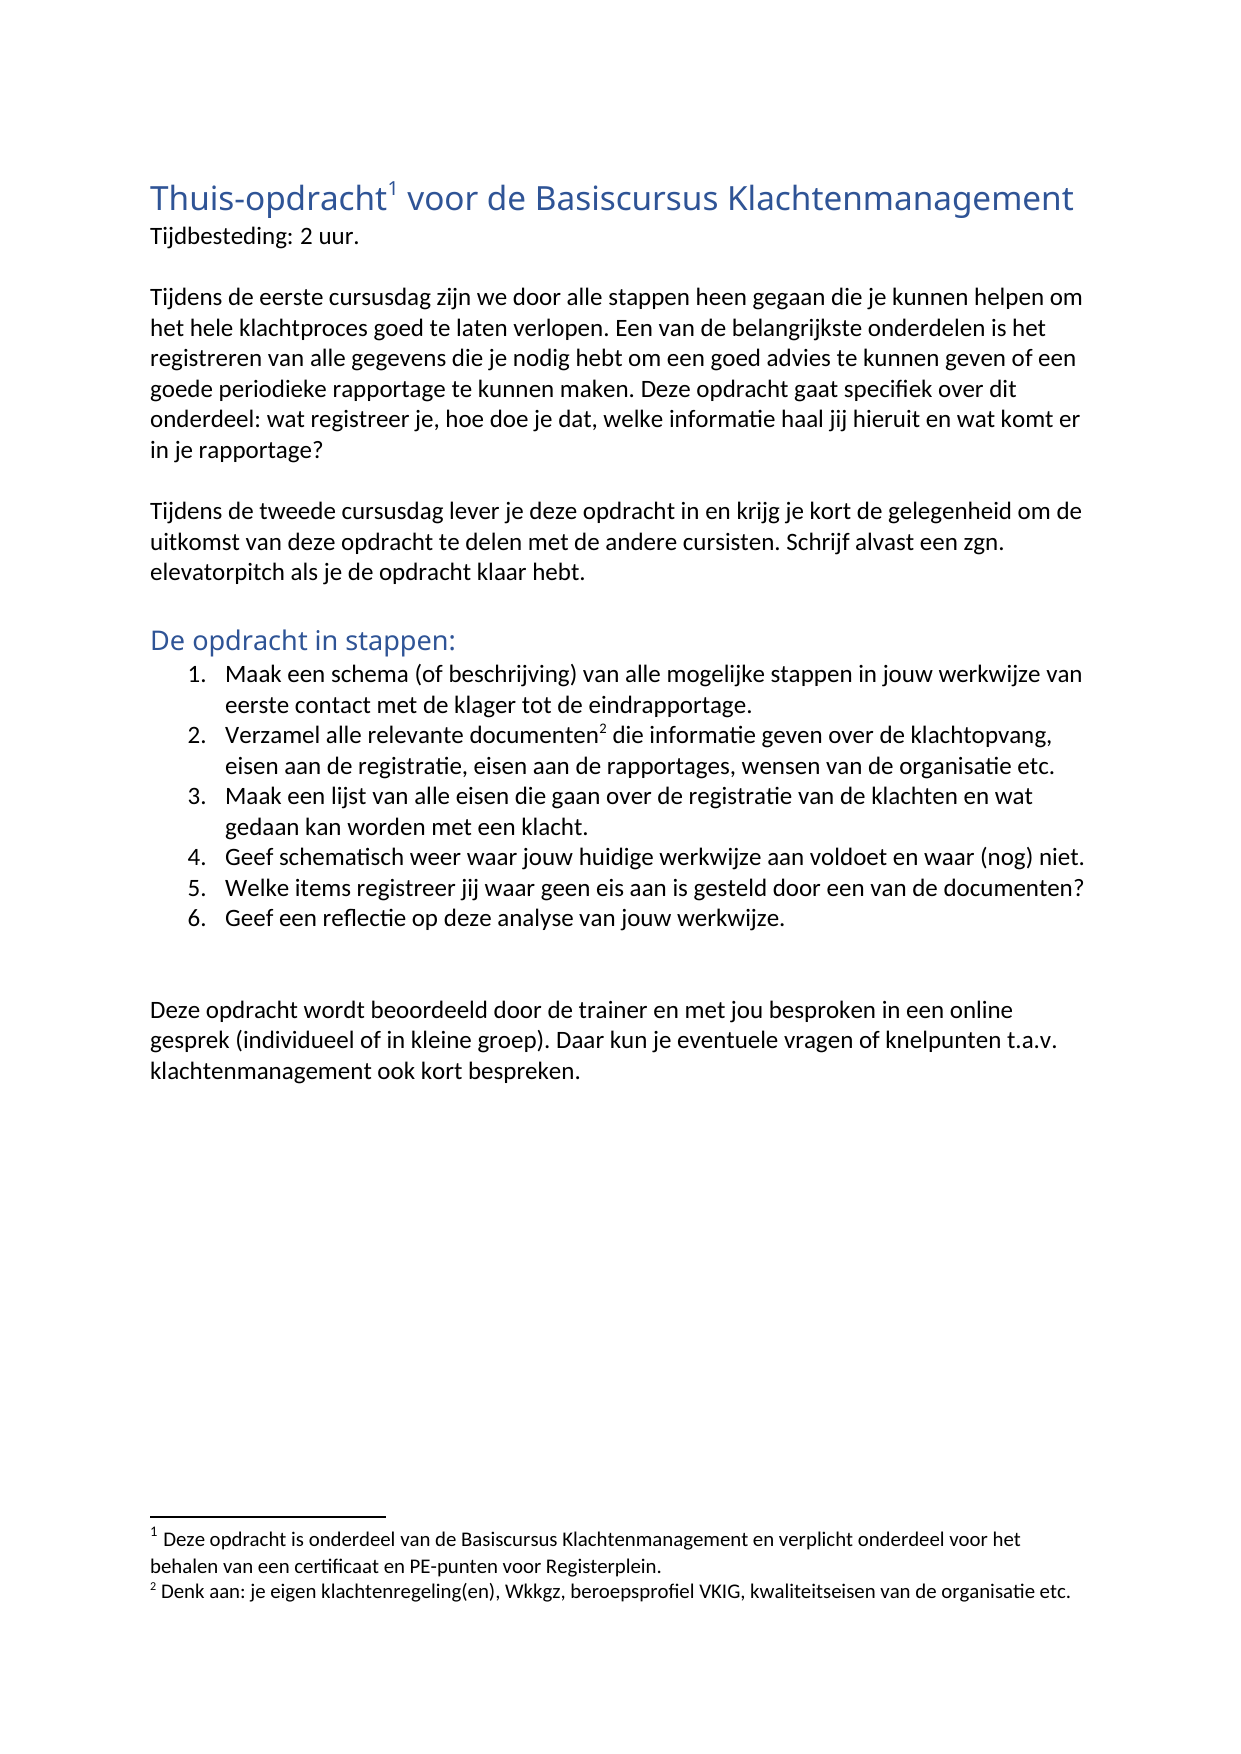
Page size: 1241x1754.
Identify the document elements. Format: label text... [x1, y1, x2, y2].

list Maak een schema (of beschrijving) van alle mogelijke stappen in jouw werkwijze van eerste contact met de klager tot de eindrapportage. [187, 658, 1090, 719]
list Geef een reflectie op deze analyse van jouw werkwijze. [187, 902, 1090, 933]
list Maak een lijst van alle eisen die gaan over de registratie van de klachten en wat gedaan kan worden met een klacht. [187, 780, 1090, 841]
text Tijdens de tweede cursusdag lever je deze opdracht in en krijg je kort de gelegenheid om de uitkomst van deze opdracht te delen met de andere cursisten. Schrijf alvast een zgn. elevatorpitch als je de opdracht klaar hebt. [150, 495, 1090, 587]
text Tijdens de eerste cursusdag zijn we door alle stappen heen gegaan die je kunnen helpen om het hele klachtproces goed te laten verlopen. Een van de belangrijkste onderdelen is het registreren van alle gegevens die je nodig hebt om een goed advies te kunnen geven of een goede periodieke rapportage te kunnen maken. Deze opdracht gaat specifiek over dit onderdeel: wat registreer je, hoe doe je dat, welke informatie haal jij hieruit en wat komt er in je rapportage? [150, 281, 1090, 464]
text Tijdbesteding: 2 uur. [150, 220, 1090, 251]
list Geef schematisch weer waar jouw huidige werkwijze aan voldoet en waar (nog) niet. [187, 841, 1090, 872]
list Welke items registreer jij waar geen eis aan is gesteld door een van de documenten? [187, 872, 1090, 902]
subtitle De opdracht in stappen: [150, 621, 1090, 658]
list Verzamel alle relevante documenten die informatie geven over de klachtopvang, eisen aan de registratie, eisen aan de rapportages, wensen van de organisatie etc. [187, 719, 1090, 780]
subtitle Thuis-opdracht voor de Basiscursus Klachtenmanagement [150, 175, 1090, 220]
text Deze opdracht wordt beoordeeld door de trainer en met jou besproken in een online gesprek (individueel of in kleine groep). Daar kun je eventuele vragen of knelpunten t.a.v. klachtenmanagement ook kort bespreken. [150, 994, 1090, 1086]
